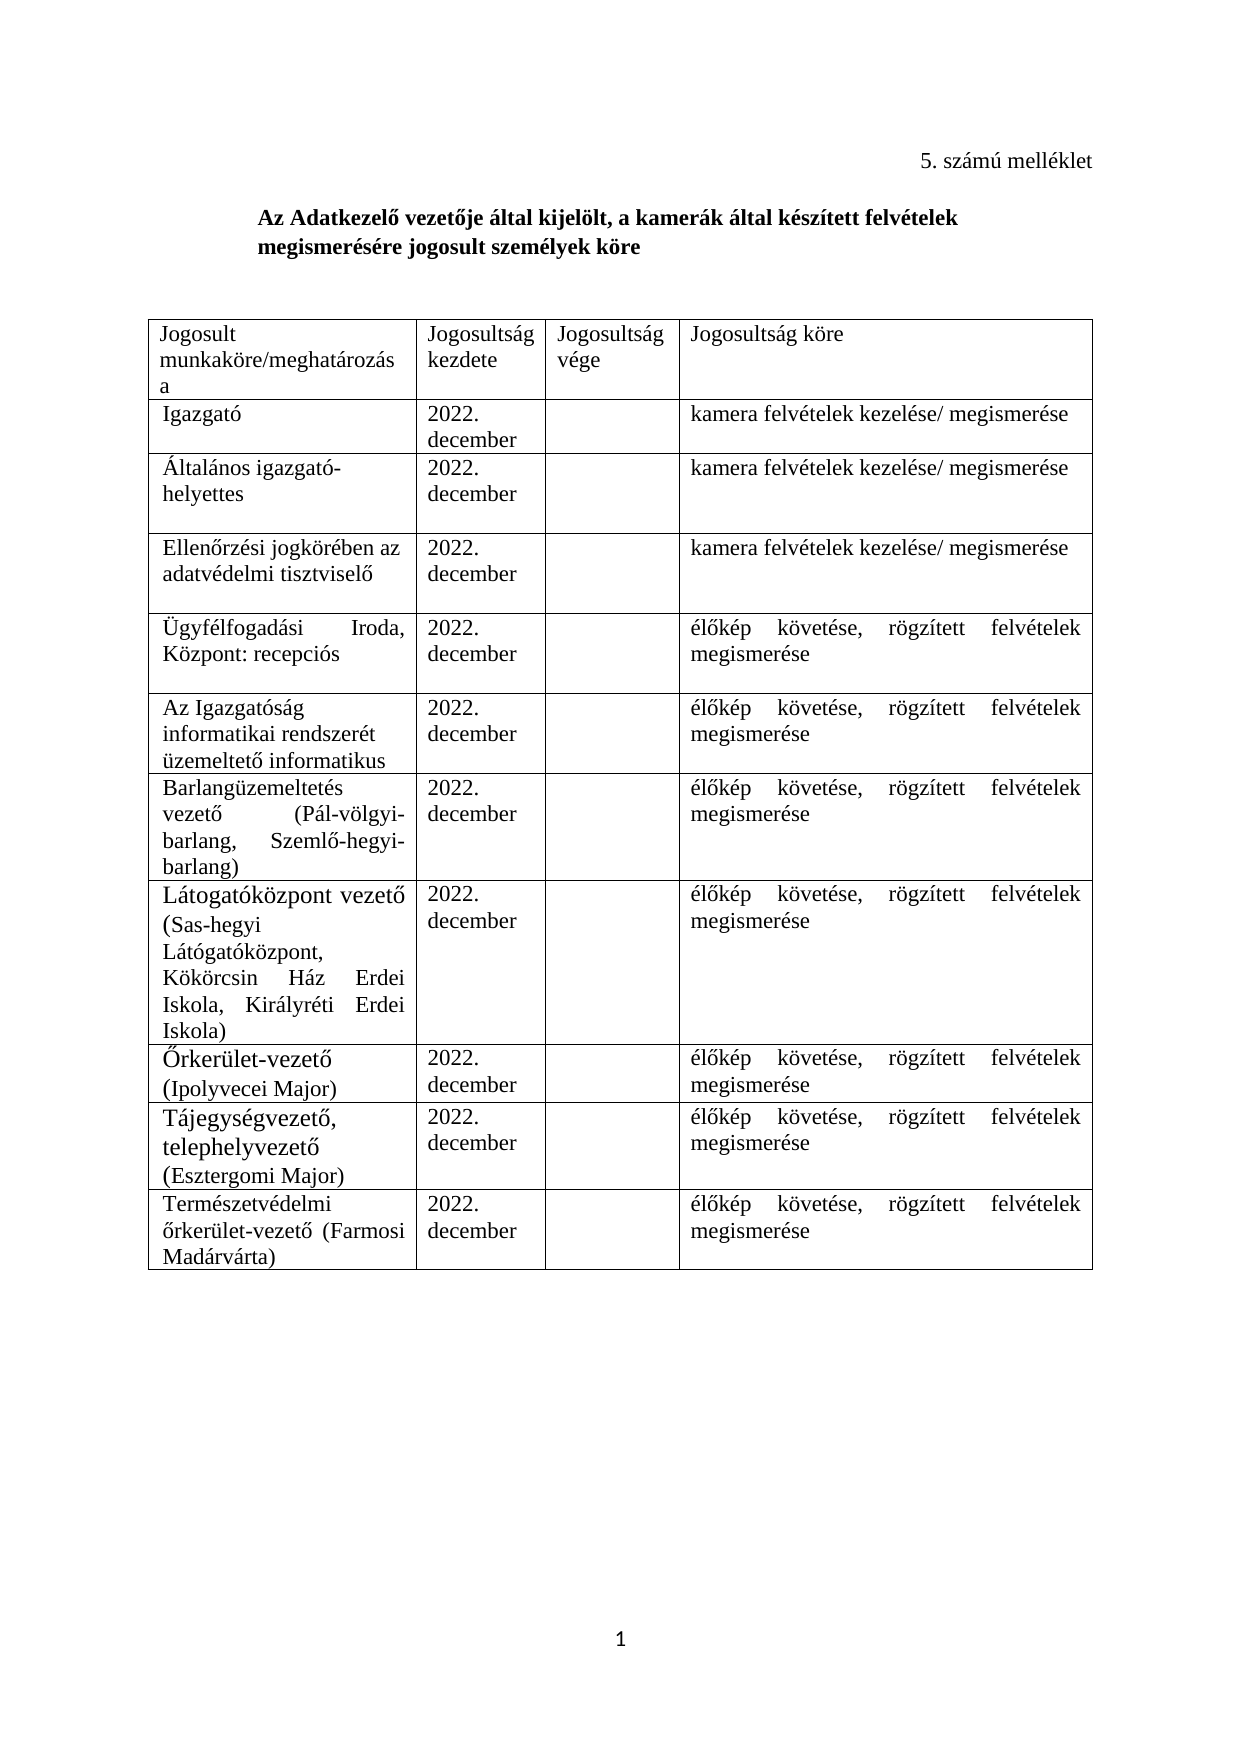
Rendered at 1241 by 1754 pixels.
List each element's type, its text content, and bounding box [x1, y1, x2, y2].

table_cell [546, 1190, 679, 1269]
table_cell Természetvédelmi őrkerület-vezető (Farmosi Madárvárta) [149, 1190, 416, 1269]
table_cell 2022. december [417, 1103, 545, 1189]
table_cell [546, 614, 679, 693]
list Az Adatkezelő vezetője által kijelölt, a kamerák által készített felvételek megismerésére jogosult személyek köre [257, 204, 1093, 259]
table_cell Az Igazgatóság informatikai rendszerét üzemeltető informatikus [149, 694, 416, 773]
table_cell 2022. december [417, 614, 545, 693]
table_cell 2022. december [417, 881, 545, 1043]
table_cell Ellenőrzési jogkörében az adatvédelmi tisztviselő [149, 534, 416, 613]
table_cell 2022. december [417, 400, 545, 453]
table_cell [546, 1103, 679, 1189]
table_cell élőkép követése, rögzített felvételek megismerése [680, 1190, 1092, 1269]
table_cell 2022. december [417, 1045, 545, 1102]
table_cell kamera felvételek kezelése/ megismerése [680, 454, 1092, 533]
table_cell élőkép követése, rögzített felvételek megismerése [680, 774, 1092, 879]
table_cell Tájegységvezető, telephelyvezető (Esztergomi Major) [149, 1103, 416, 1189]
table_cell kamera felvételek kezelése/ megismerése [680, 400, 1092, 453]
table_cell Barlangüzemeltetés vezető (Pál-völgyi-barlang, Szemlő-hegyi-barlang) [149, 774, 416, 879]
table_cell élőkép követése, rögzített felvételek megismerése [680, 694, 1092, 773]
table_cell Ügyfélfogadási Iroda, Központ: recepciós [149, 614, 416, 693]
table_cell Általános igazgató-helyettes [149, 454, 416, 533]
table_header Jogosultság köre [680, 320, 1092, 399]
list 5. számú melléklet [174, 148, 1093, 174]
table_cell [546, 1045, 679, 1102]
table_cell 2022. december [417, 774, 545, 879]
table_cell élőkép követése, rögzített felvételek megismerése [680, 881, 1092, 1043]
table_cell 2022. december [417, 1190, 545, 1269]
table_header Jogosult munkaköre/meghatározása [149, 320, 416, 399]
table_header Jogosultság vége [546, 320, 679, 399]
table_cell élőkép követése, rögzített felvételek megismerése [680, 1045, 1092, 1102]
table_cell Őrkerület-vezető (Ipolyvecei Major) [149, 1045, 416, 1102]
table_cell 2022. december [417, 534, 545, 613]
table_cell [546, 694, 679, 773]
table_cell [546, 454, 679, 533]
table_cell élőkép követése, rögzített felvételek megismerése [680, 1103, 1092, 1189]
table_cell 2022. december [417, 694, 545, 773]
table_cell [546, 881, 679, 1043]
table_cell [546, 534, 679, 613]
table_cell Igazgató [149, 400, 416, 453]
table_cell [546, 400, 679, 453]
table_cell Látogatóközpont vezető (Sas-hegyi Látógatóközpont, Kökörcsin Ház Erdei Iskola, Királyréti Erdei Iskola) [149, 881, 416, 1043]
table_cell élőkép követése, rögzített felvételek megismerése [680, 614, 1092, 693]
table_cell [546, 774, 679, 879]
table_header Jogosultság kezdete [417, 320, 545, 399]
table_cell 2022. december [417, 454, 545, 533]
table_cell kamera felvételek kezelése/ megismerése [680, 534, 1092, 613]
